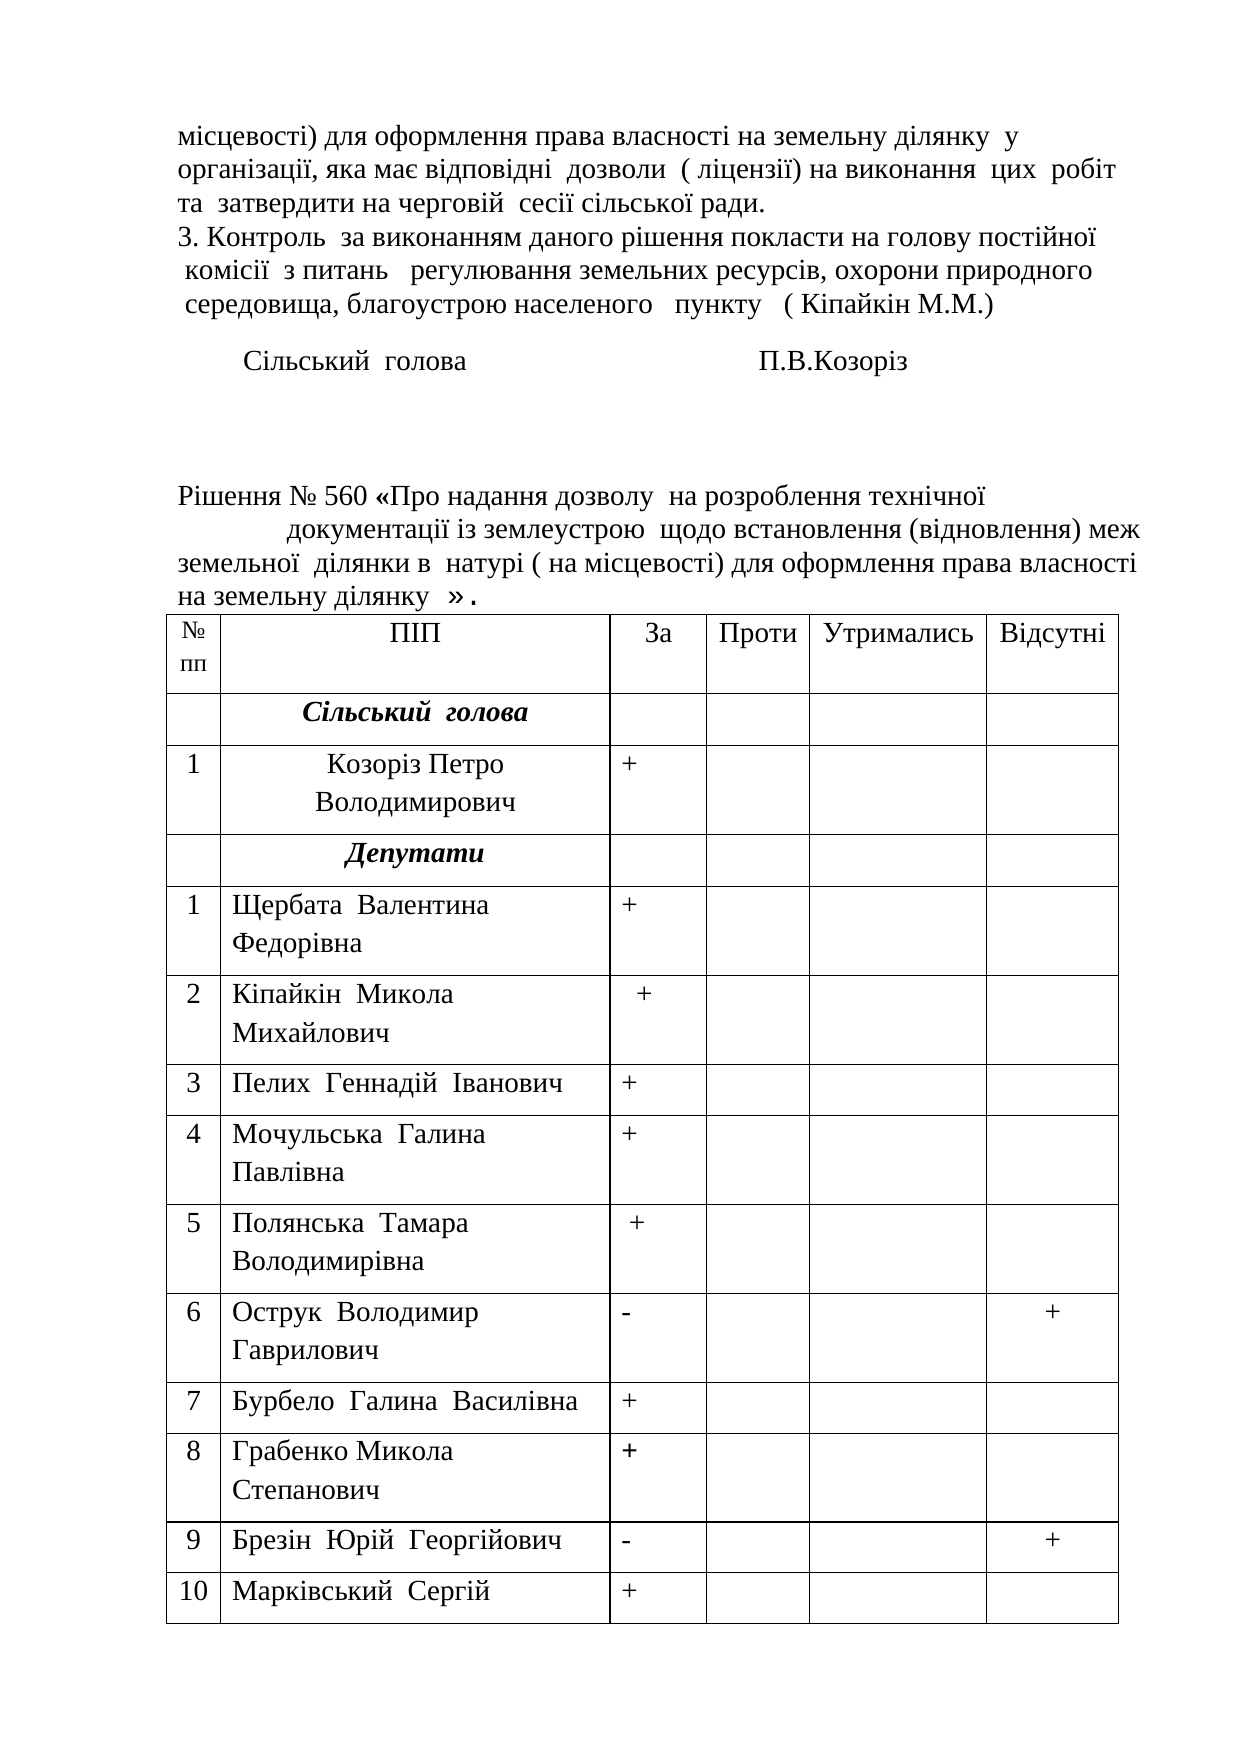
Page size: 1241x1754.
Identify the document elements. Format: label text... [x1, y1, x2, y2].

table_cell [611, 835, 706, 886]
table_cell + [987, 1294, 1118, 1382]
table_cell [707, 887, 809, 975]
table_cell [810, 1573, 986, 1622]
table_cell Бурбело Галина Василівна [221, 1383, 609, 1432]
table_cell + [611, 1116, 706, 1204]
table_cell 5 [167, 1205, 220, 1293]
table_cell [987, 746, 1118, 834]
table_cell [810, 694, 986, 745]
table_cell 3 [167, 1065, 220, 1115]
table_cell + [611, 1065, 706, 1115]
table_cell + [611, 1383, 706, 1432]
table_cell [987, 694, 1118, 745]
table_cell [611, 694, 706, 745]
table_cell [987, 976, 1118, 1064]
table_cell [987, 887, 1118, 975]
table_cell 10 [167, 1573, 220, 1622]
table_cell 7 [167, 1383, 220, 1432]
table_cell [987, 835, 1118, 886]
table_cell [987, 1205, 1118, 1293]
table_cell [707, 976, 809, 1064]
table_cell [707, 694, 809, 745]
table_header № пп [167, 615, 220, 693]
table_cell [707, 1205, 809, 1293]
table_cell + [611, 1573, 706, 1622]
table_cell [810, 1294, 986, 1382]
table_cell Грабенко Микола Степанович [221, 1434, 609, 1521]
table_cell + [611, 1434, 706, 1521]
table_cell + [611, 746, 706, 834]
table_cell 1 [167, 887, 220, 975]
table_cell [987, 1116, 1118, 1204]
table_cell 2 [167, 976, 220, 1064]
table_cell [987, 1065, 1118, 1115]
table_cell [167, 694, 220, 745]
table_cell Полянська Тамара Володимирівна [221, 1205, 609, 1293]
table_cell [707, 1573, 809, 1622]
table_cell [221, 1573, 609, 1622]
table_cell [707, 1523, 809, 1572]
table_header Проти [707, 615, 809, 693]
table_cell [810, 1434, 986, 1521]
table_cell Брезін Юрій Георгійович [221, 1523, 609, 1572]
text Сільський голова П.В.Козоріз [177, 343, 1152, 377]
table_cell Козоріз Петро Володимирович [221, 746, 609, 834]
table_cell Депутати [221, 835, 609, 886]
table_cell Сільський голова [221, 694, 609, 745]
table_cell + [611, 887, 706, 975]
table_cell 8 [167, 1434, 220, 1521]
table_cell - [611, 1523, 706, 1572]
text середовища, благоустрою населеного пункту ( Кіпайкін М.М.) [177, 286, 1152, 319]
table_cell [707, 1294, 809, 1382]
table_cell [707, 1116, 809, 1204]
table_cell Мочульська Галина Павлівна [221, 1116, 609, 1204]
table_cell [810, 887, 986, 975]
table_cell [810, 976, 986, 1064]
table_cell [810, 835, 986, 886]
table_cell [167, 835, 220, 886]
table_header Відсутні [987, 615, 1118, 693]
table_cell 4 [167, 1116, 220, 1204]
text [177, 118, 1152, 219]
table_cell Кіпайкін Микола Михайлович [221, 976, 609, 1064]
table_cell + [611, 976, 706, 1064]
table_cell Щербата Валентина Федорівна [221, 887, 609, 975]
table_cell Острук Володимир Гаврилович [221, 1294, 609, 1382]
table_cell [707, 1434, 809, 1521]
table_cell [707, 1383, 809, 1432]
table_cell - [611, 1294, 706, 1382]
table_cell [707, 1065, 809, 1115]
table_cell Пелих Геннадій Іванович [221, 1065, 609, 1115]
text комісії з питань регулювання земельних ресурсів, охорони природного [177, 252, 1152, 286]
table_cell [987, 1573, 1118, 1622]
table_cell + [611, 1205, 706, 1293]
table_cell [810, 746, 986, 834]
table_cell [810, 1116, 986, 1204]
table_cell 1 [167, 746, 220, 834]
table_cell + [987, 1523, 1118, 1572]
table_cell 6 [167, 1294, 220, 1382]
table_cell [707, 835, 809, 886]
table_header ПІП [221, 615, 609, 693]
table_header За [611, 615, 706, 693]
text 3. Контроль за виконанням даного рішення покласти на голову постійної [177, 219, 1152, 252]
text документації із землеустрою щодо встановлення (відновлення) меж земельної ділянки в натурі ( на місцевості) для оформлення права власності на земельну ділянку ». [177, 511, 1152, 614]
table_cell [810, 1523, 986, 1572]
text Рішення № 560 «Про надання дозволу на розроблення технічної [177, 478, 1152, 511]
table_header Утримались [810, 615, 986, 693]
table_cell [810, 1205, 986, 1293]
table_cell [987, 1434, 1118, 1521]
table_cell [707, 746, 809, 834]
table_cell [810, 1383, 986, 1432]
table_cell [987, 1383, 1118, 1432]
table_cell 9 [167, 1523, 220, 1572]
table_cell [810, 1065, 986, 1115]
